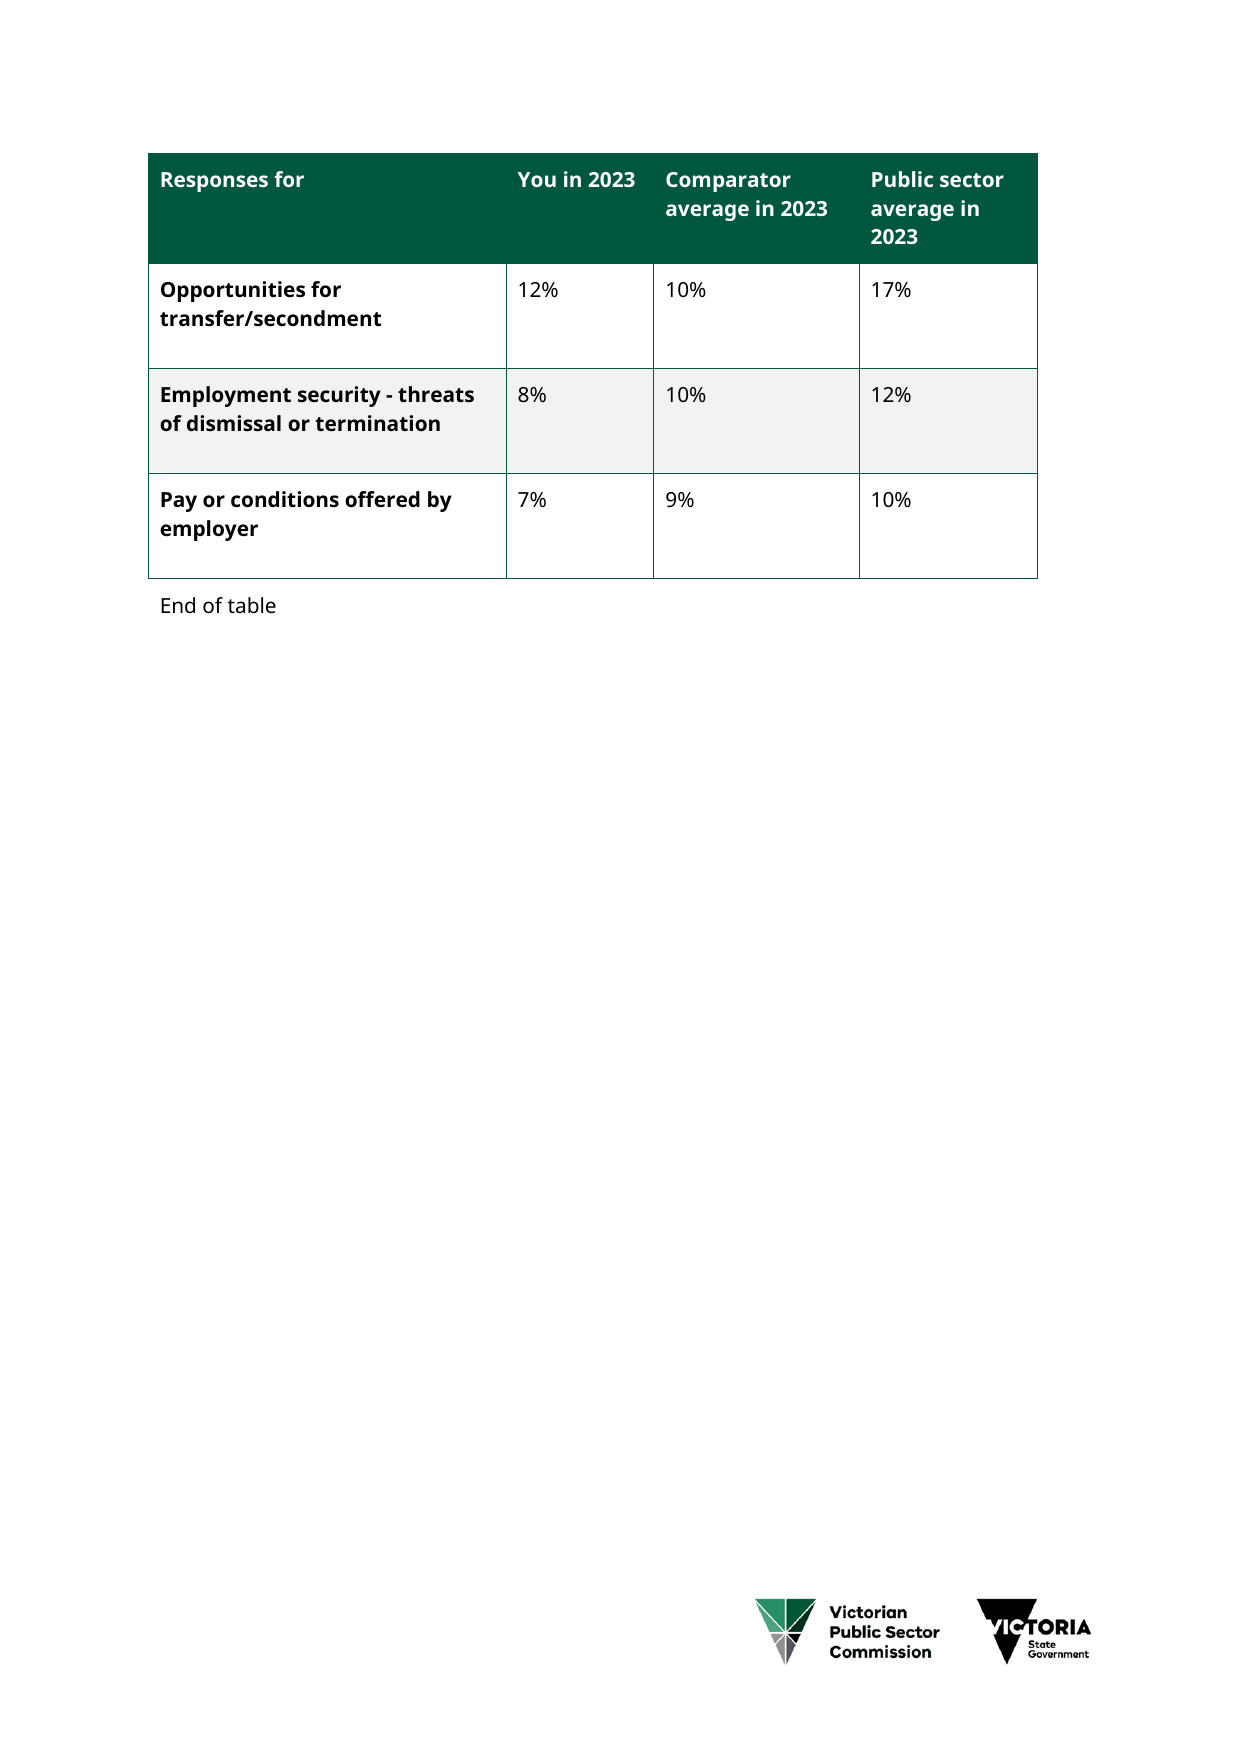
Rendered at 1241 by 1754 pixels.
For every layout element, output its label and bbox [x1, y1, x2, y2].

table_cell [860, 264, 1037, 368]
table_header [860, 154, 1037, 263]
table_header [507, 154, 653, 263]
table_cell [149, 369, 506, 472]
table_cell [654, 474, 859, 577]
picture [754, 1598, 1093, 1666]
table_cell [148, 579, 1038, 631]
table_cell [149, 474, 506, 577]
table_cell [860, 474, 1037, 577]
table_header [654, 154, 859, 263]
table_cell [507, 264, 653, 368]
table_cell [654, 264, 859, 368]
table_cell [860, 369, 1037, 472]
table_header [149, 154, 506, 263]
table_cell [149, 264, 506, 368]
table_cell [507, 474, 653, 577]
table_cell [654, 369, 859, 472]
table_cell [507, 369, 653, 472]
